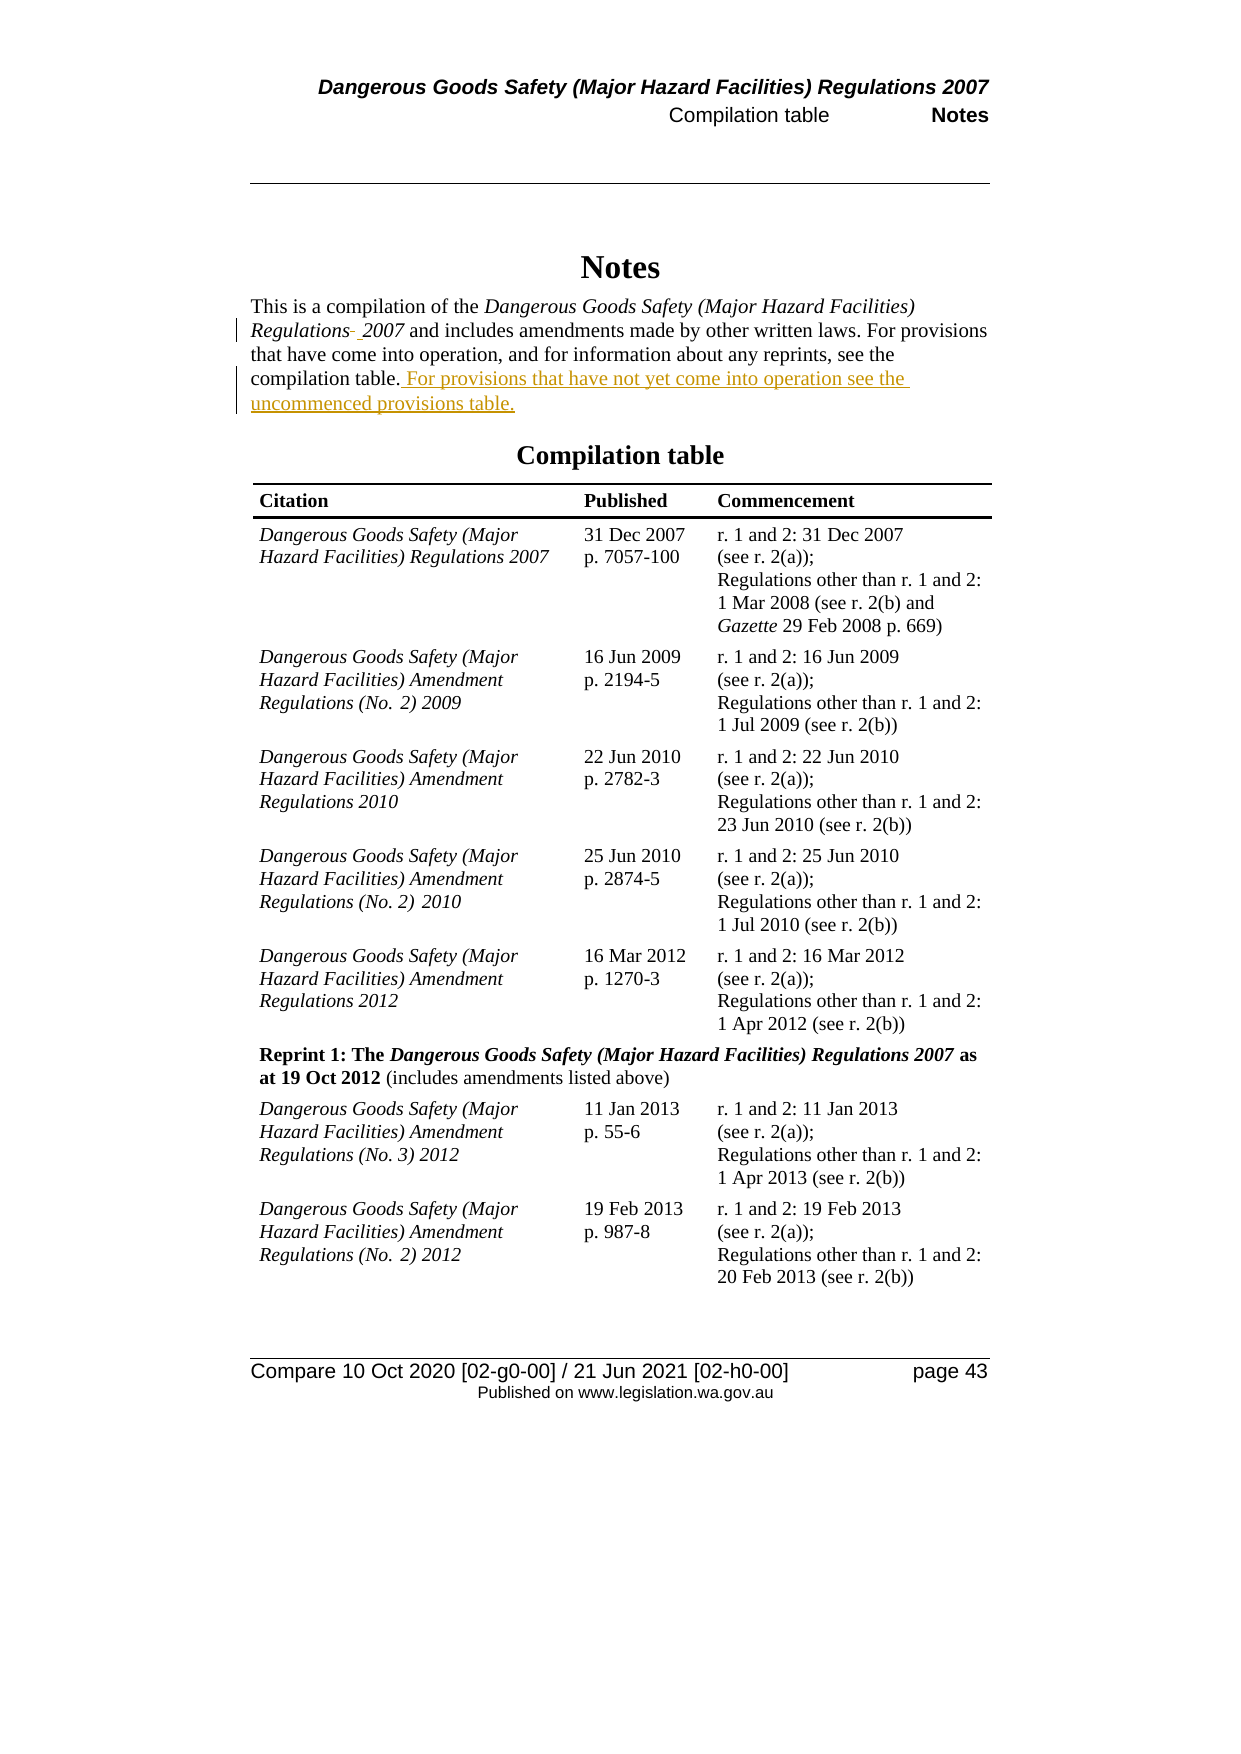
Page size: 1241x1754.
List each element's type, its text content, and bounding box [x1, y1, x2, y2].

table_cell Dangerous Goods Safety (Major Hazard Facilities) Amendment Regulations (No. 3) 2012 [253, 1093, 578, 1193]
table_cell r. 1 and 2: 25 Jun 2010 (see r. 2(a)); Regulations other than r. 1 and 2: 1 Jul 2010 (see r. 2(b)) [711, 840, 992, 939]
table_cell r. 1 and 2: 19 Feb 2013 (see r. 2(a)); Regulations other than r. 1 and 2: 20 Feb 2013 (see r. 2(b)) [711, 1193, 992, 1292]
table_cell 16 Mar 2012 p. 1270-3 [578, 940, 711, 1039]
table_cell r. 1 and 2: 31 Dec 2007 (see r. 2(a)); Regulations other than r. 1 and 2: 1 Mar 2008 (see r. 2(b) and Gazette 29 Feb 2008 p. 669) [711, 519, 992, 641]
subtitle Compilation table [250, 439, 990, 471]
table_cell Dangerous Goods Safety (Major Hazard Facilities) Amendment Regulations 2012 [253, 940, 578, 1039]
subtitle Notes [250, 247, 990, 286]
table_header Commencement [711, 485, 992, 516]
table_cell r. 1 and 2: 22 Jun 2010 (see r. 2(a)); Regulations other than r. 1 and 2: 23 Jun 2010 (see r. 2(b)) [711, 740, 992, 840]
table_cell r. 1 and 2: 16 Mar 2012 (see r. 2(a)); Regulations other than r. 1 and 2: 1 Apr 2012 (see r. 2(b)) [711, 940, 992, 1039]
table_cell r. 1 and 2: 11 Jan 2013 (see r. 2(a)); Regulations other than r. 1 and 2: 1 Apr 2013 (see r. 2(b)) [711, 1093, 992, 1193]
table_cell 22 Jun 2010 p. 2782-3 [578, 740, 711, 840]
table_cell 19 Feb 2013 p. 987-8 [578, 1193, 711, 1292]
table_cell Dangerous Goods Safety (Major Hazard Facilities) Amendment Regulations (No. 2) 2009 [253, 641, 578, 740]
table_cell Dangerous Goods Safety (Major Hazard Facilities) Amendment Regulations 2010 [253, 740, 578, 840]
table_cell 11 Jan 2013 p. 55-6 [578, 1093, 711, 1193]
table_cell Dangerous Goods Safety (Major Hazard Facilities) Amendment Regulations (No. 2) 2010 [253, 840, 578, 939]
table_cell 25 Jun 2010 p. 2874-5 [578, 840, 711, 939]
table_cell Dangerous Goods Safety (Major Hazard Facilities) Regulations 2007 [253, 519, 578, 641]
table_cell r. 1 and 2: 16 Jun 2009 (see r. 2(a)); Regulations other than r. 1 and 2: 1 Jul 2009 (see r. 2(b)) [711, 641, 992, 740]
table_header Citation [253, 485, 578, 516]
table_cell 31 Dec 2007 p. 7057-100 [578, 519, 711, 641]
table_cell Dangerous Goods Safety (Major Hazard Facilities) Amendment Regulations (No. 2) 2012 [253, 1193, 578, 1292]
table_cell 16 Jun 2009 p. 2194-5 [578, 641, 711, 740]
text This is a compilation of the Dangerous Goods Safety (Major Hazard Facilities) Regulations2007 and includes amendments made by other written laws. For provisions that have come into operation, and for information about any reprints, see the compilation table. [250, 294, 990, 414]
table_cell Reprint 1: The Dangerous Goods Safety (Major Hazard Facilities) Regulations 2007 as at 19 Oct 2012 (includes amendments listed above) [253, 1039, 992, 1093]
table_header Published [578, 485, 711, 516]
